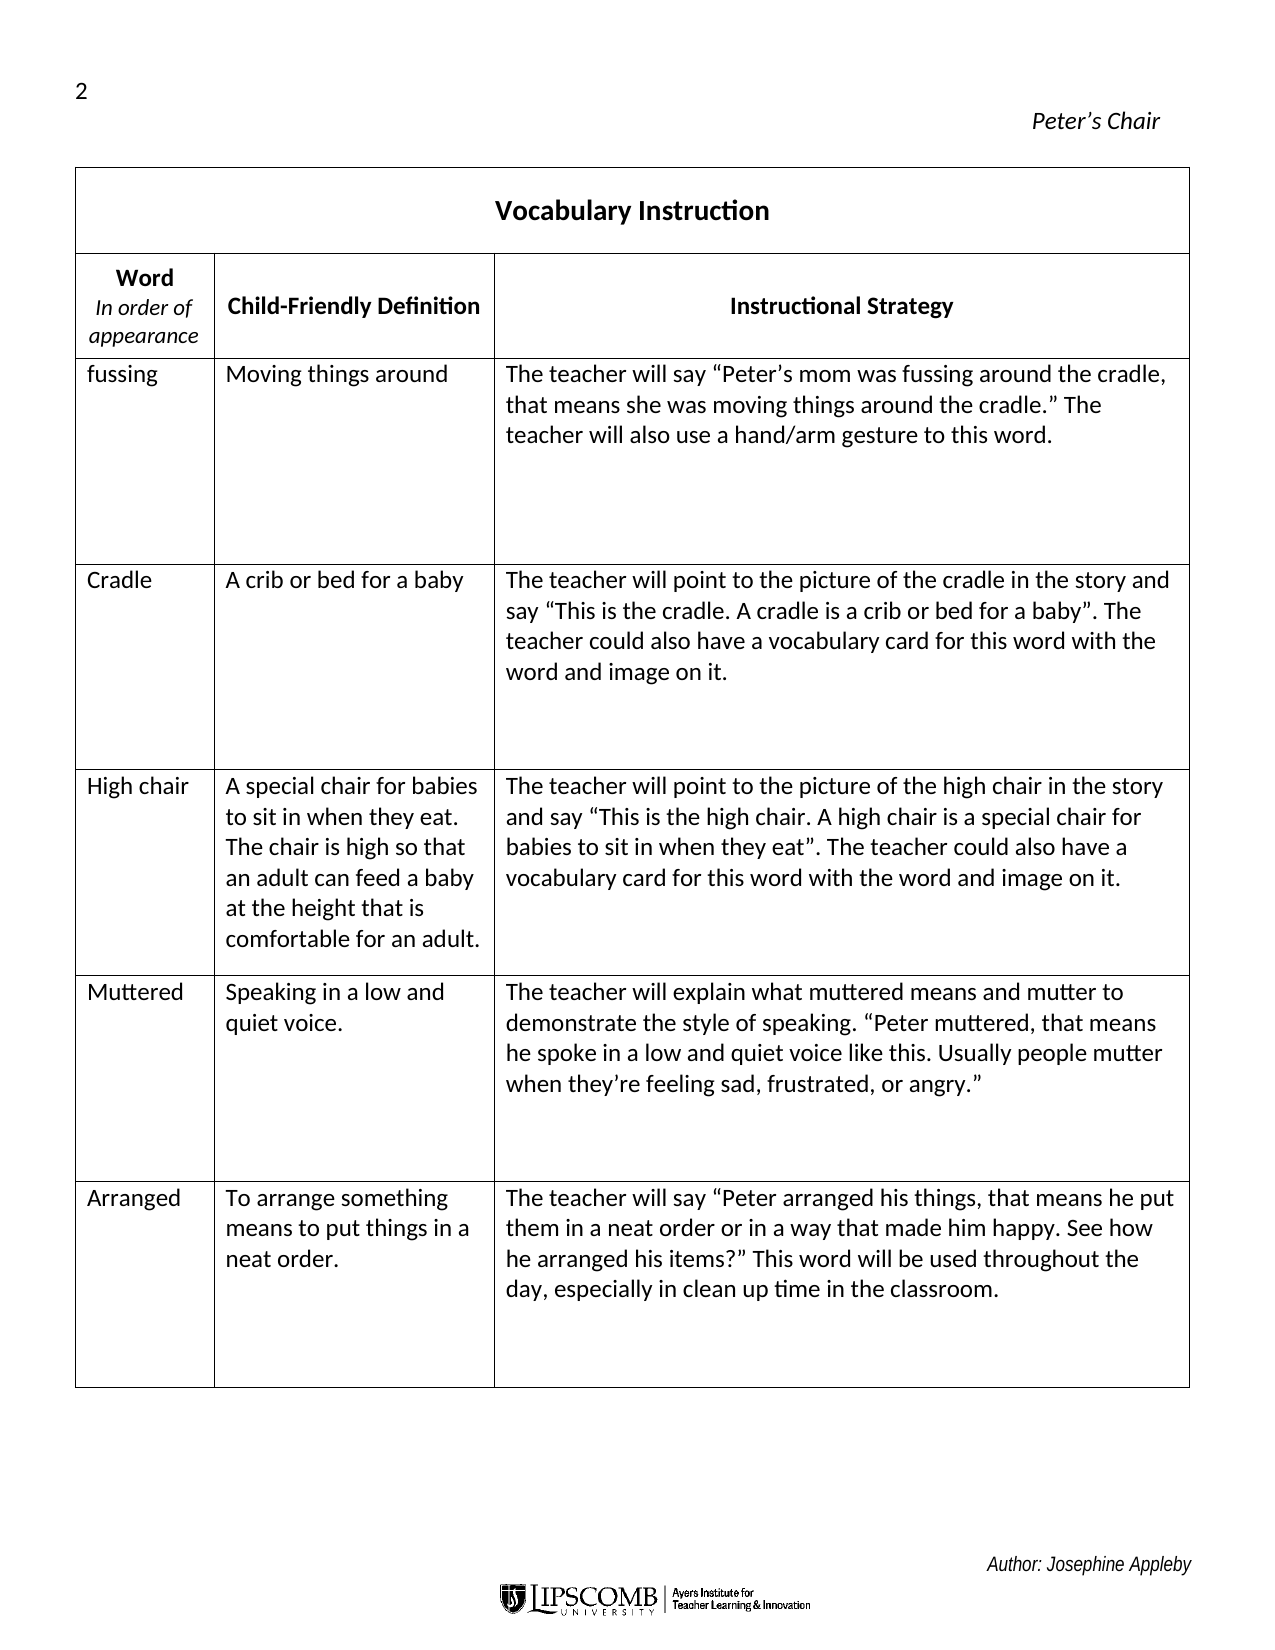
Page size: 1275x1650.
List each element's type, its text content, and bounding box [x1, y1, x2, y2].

table_cell High chair [76, 770, 214, 975]
table_cell The teacher will point to the picture of the cradle in the story and say “This is the cradle. A cradle is a crib or bed for a baby”. The teacher could also have a vocabulary card for this word with the word and image on it. [495, 565, 1189, 769]
table_cell The teacher will say “Peter’s mom was fussing around the cradle, that means she was moving things around the cradle.” The teacher will also use a hand/arm gesture to this word. [495, 359, 1189, 563]
table_cell Cradle [76, 565, 214, 769]
table_cell A special chair for babies to sit in when they eat. The chair is high so that an adult can feed a baby at the height that is comfortable for an adult. [215, 770, 494, 975]
table_cell The teacher will point to the picture of the high chair in the story and say “This is the high chair. A high chair is a special chair for babies to sit in when they eat”. The teacher could also have a vocabulary card for this word with the word and image on it. [495, 770, 1189, 975]
table_cell fussing [76, 359, 214, 563]
table_cell Child-Friendly Definition [215, 254, 494, 358]
table_cell Speaking in a low and quiet voice. [215, 976, 494, 1181]
table_header Vocabulary Instruction [76, 168, 1189, 253]
table_cell The teacher will say “Peter arranged his things, that means he put them in a neat order or in a way that made him happy. See how he arranged his items?” This word will be used throughout the day, especially in clean up time in the classroom. [495, 1182, 1189, 1387]
table_cell Muttered [76, 976, 214, 1181]
table_cell Arranged [76, 1182, 214, 1387]
table_cell The teacher will explain what muttered means and mutter to demonstrate the style of speaking. “Peter muttered, that means he spoke in a low and quiet voice like this. Usually people mutter when they’re feeling sad, frustrated, or angry.” [495, 976, 1189, 1181]
table_cell Instructional Strategy [495, 254, 1189, 358]
table_cell Word In order of appearance [76, 254, 214, 358]
table_cell To arrange something means to put things in a neat order. [215, 1182, 494, 1387]
table_cell A crib or bed for a baby [215, 565, 494, 769]
table_cell Moving things around [215, 359, 494, 563]
